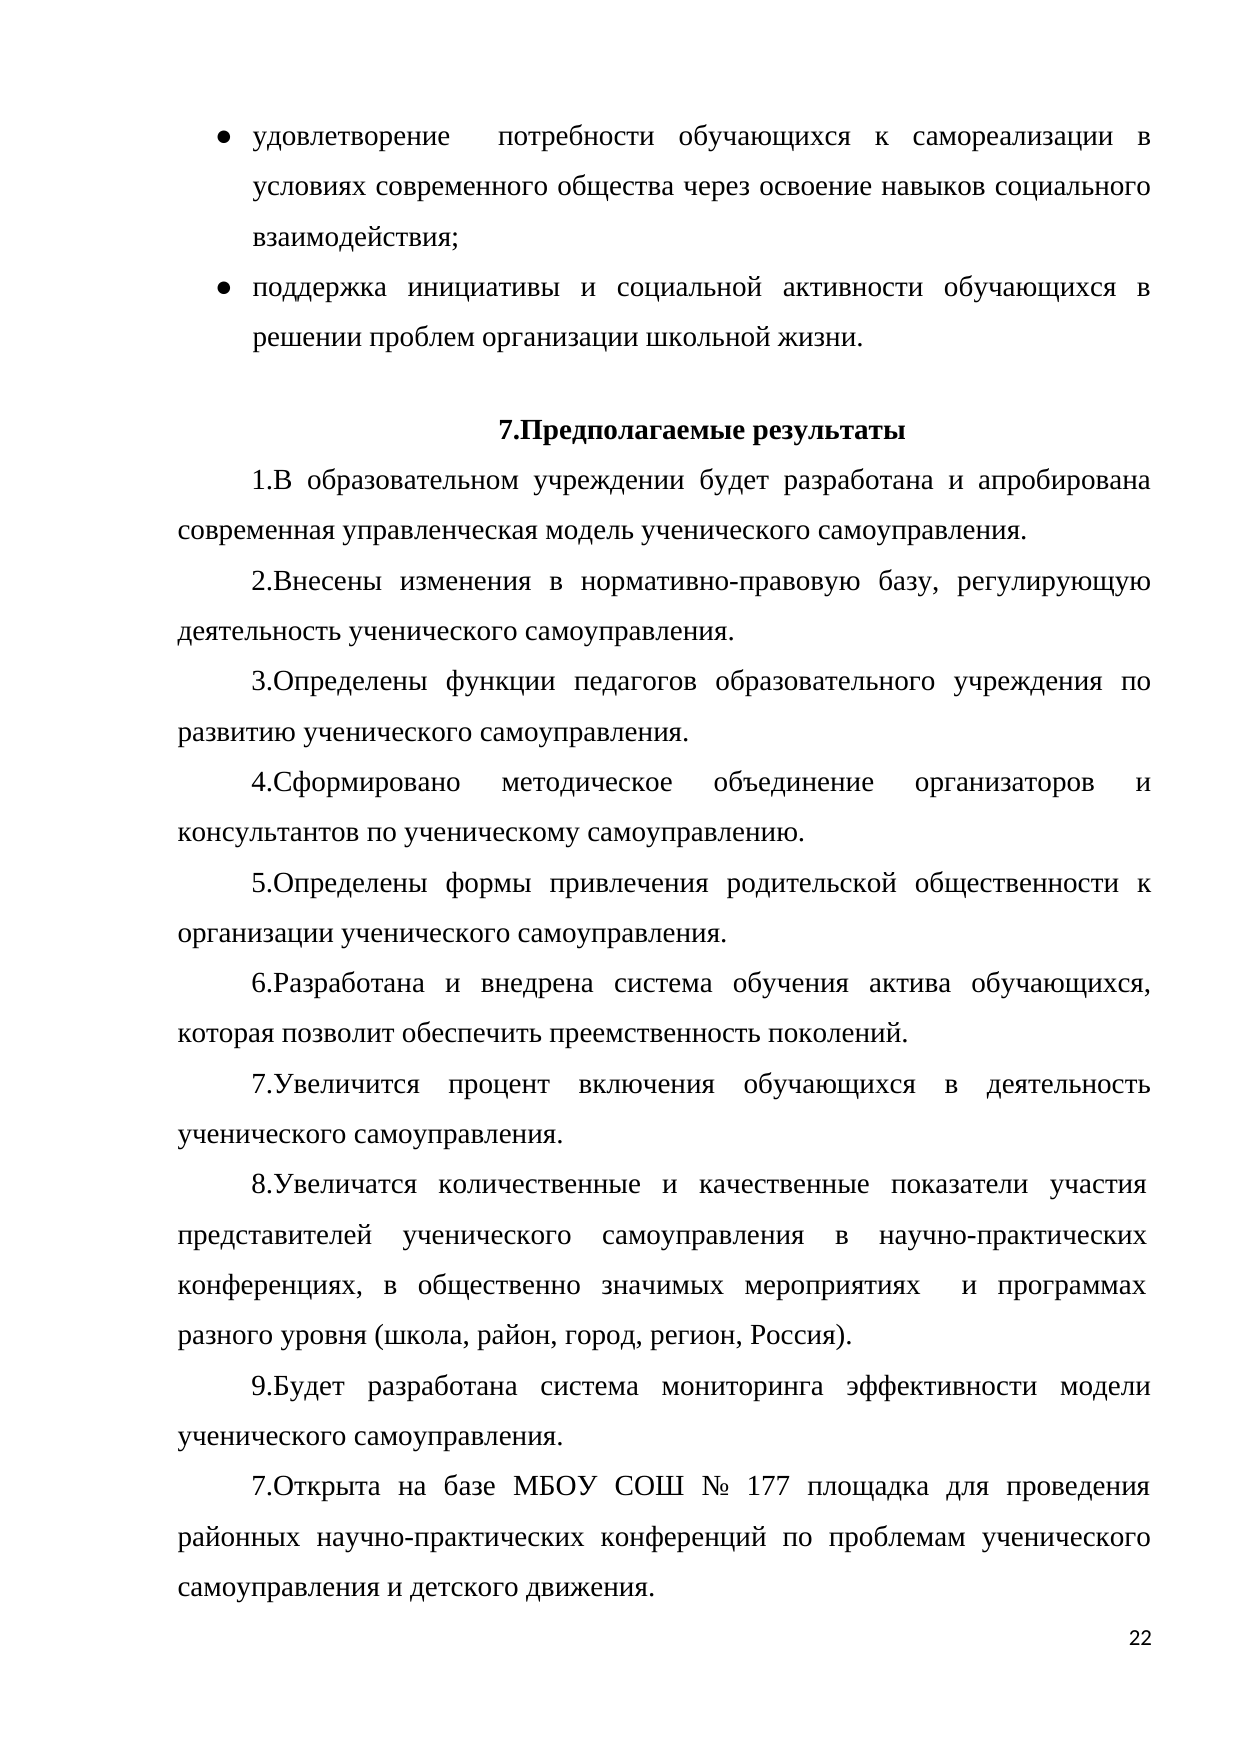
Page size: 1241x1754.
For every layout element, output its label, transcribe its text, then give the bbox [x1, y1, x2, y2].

text 2.Внесены изменения в нормативно-правовую базу, регулирующую деятельность ученического самоуправления. [177, 563, 1152, 647]
text 6.Разработана и внедрена система обучения актива обучающихся, которая позволит обеспечить преемственность поколений. [177, 965, 1152, 1049]
text 5.Определены формы привлечения родительской общественности к организации ученического самоуправления. [177, 865, 1152, 948]
list удовлетворение потребности обучающихся к самореализации в условиях современного общества через освоение навыков социального взаимодействия; [215, 118, 1152, 252]
subtitle 8.Увеличатся количественные и качественные показатели участия представителей ученического самоуправления в научно-практических конференциях, в общественно значимых мероприятиях и программах разного уровня (школа, район, город, регион, Россия). [177, 1167, 1147, 1351]
text 1.В образовательном учреждении будет разработана и апробирована современная управленческая модель ученического самоуправления. [177, 462, 1152, 546]
text 3.Определены функции педагогов образовательного учреждения по развитию ученического самоуправления. [177, 663, 1152, 747]
text 4.Сформировано методическое объединение организаторов и консультантов по ученическому самоуправлению. [177, 764, 1152, 848]
list поддержка инициативы и социальной активности обучающихся в решении проблем организации школьной жизни. [215, 269, 1152, 353]
text 7.Открыта на базе МБОУ СОШ № 177 площадка для проведения районных научно-практических конференций по проблемам ученического самоуправления и детского движения. [177, 1468, 1152, 1603]
text 7.Увеличится процент включения обучающихся в деятельность ученического самоуправления. [177, 1066, 1152, 1150]
text 9.Будет разработана система мониторинга эффективности модели ученического самоуправления. [177, 1368, 1152, 1452]
text 7.Предполагаемые результаты [252, 412, 1152, 445]
